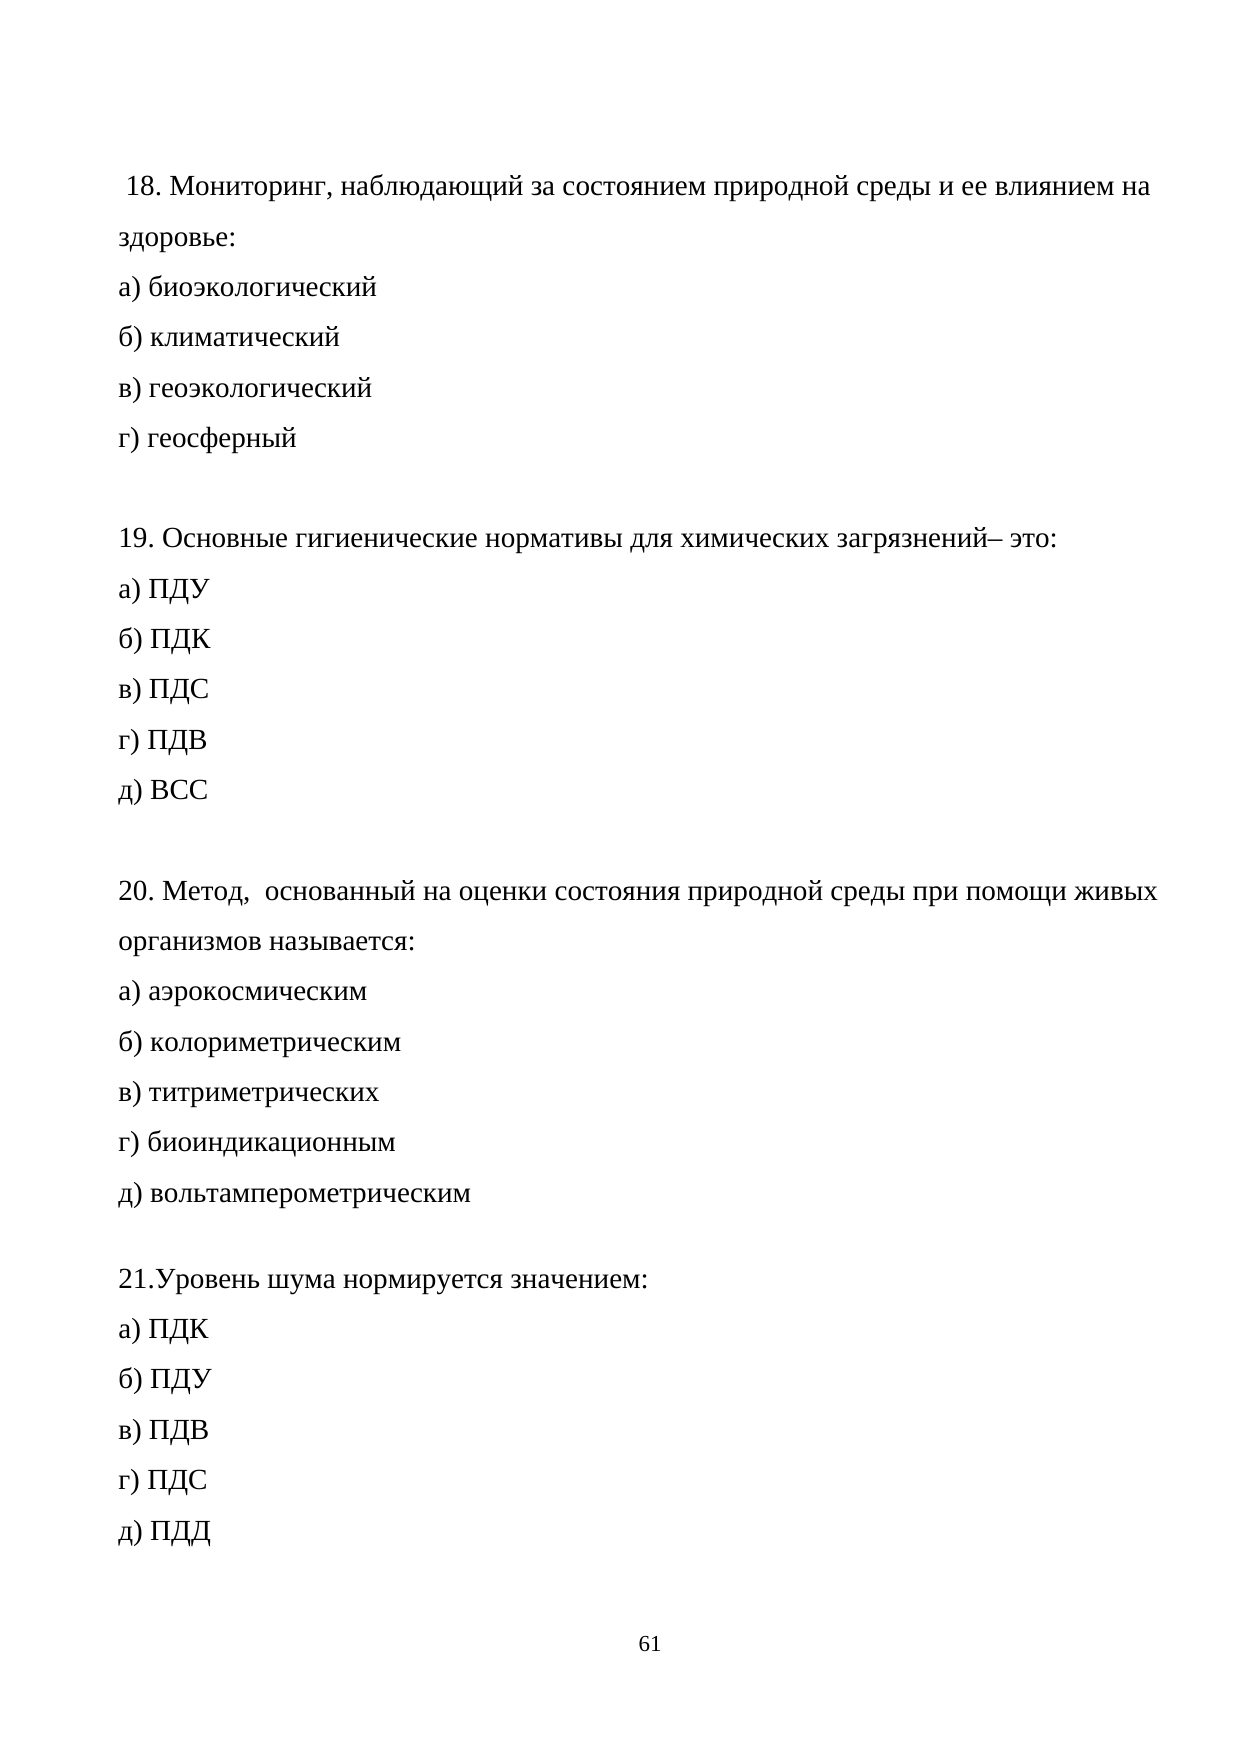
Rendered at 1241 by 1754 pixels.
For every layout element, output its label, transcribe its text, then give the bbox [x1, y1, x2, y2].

text б) климатический [118, 319, 1181, 353]
text а) ПДУ [118, 571, 1181, 604]
text а) ПДК [118, 1311, 1181, 1345]
text г) геосферный [118, 420, 1181, 453]
text 21.Уровень шума нормируется значением: [118, 1261, 1181, 1294]
text в) ПДС [118, 672, 1181, 705]
text 18. Мониторинг, наблюдающий за состоянием природной среды и ее влиянием на здоровье: [118, 168, 1181, 252]
text а) аэрокосмическим [118, 973, 1181, 1007]
text 19. Основные гигиенические нормативы для химических загрязнений– это: [118, 521, 1181, 554]
text а) биоэкологический [118, 269, 1181, 303]
text д) ПДД [118, 1513, 1181, 1546]
text д) вольтамперометрическим [118, 1175, 1181, 1208]
text г) ПДВ [118, 722, 1181, 755]
text г) биоиндикационным [118, 1124, 1181, 1158]
text д) ВСС [118, 772, 1181, 806]
text в) ПДВ г) ПДС [118, 1412, 1181, 1496]
text б) ПДК [118, 621, 1181, 655]
text в) геоэкологический [118, 370, 1181, 403]
text в) титриметрических [118, 1074, 1181, 1108]
text 20. Метод, основанный на оценки состояния природной среды при помощи живых организмов называется: [118, 873, 1181, 957]
text б) колориметрическим [118, 1024, 1181, 1057]
text б) ПДУ [118, 1362, 1181, 1395]
